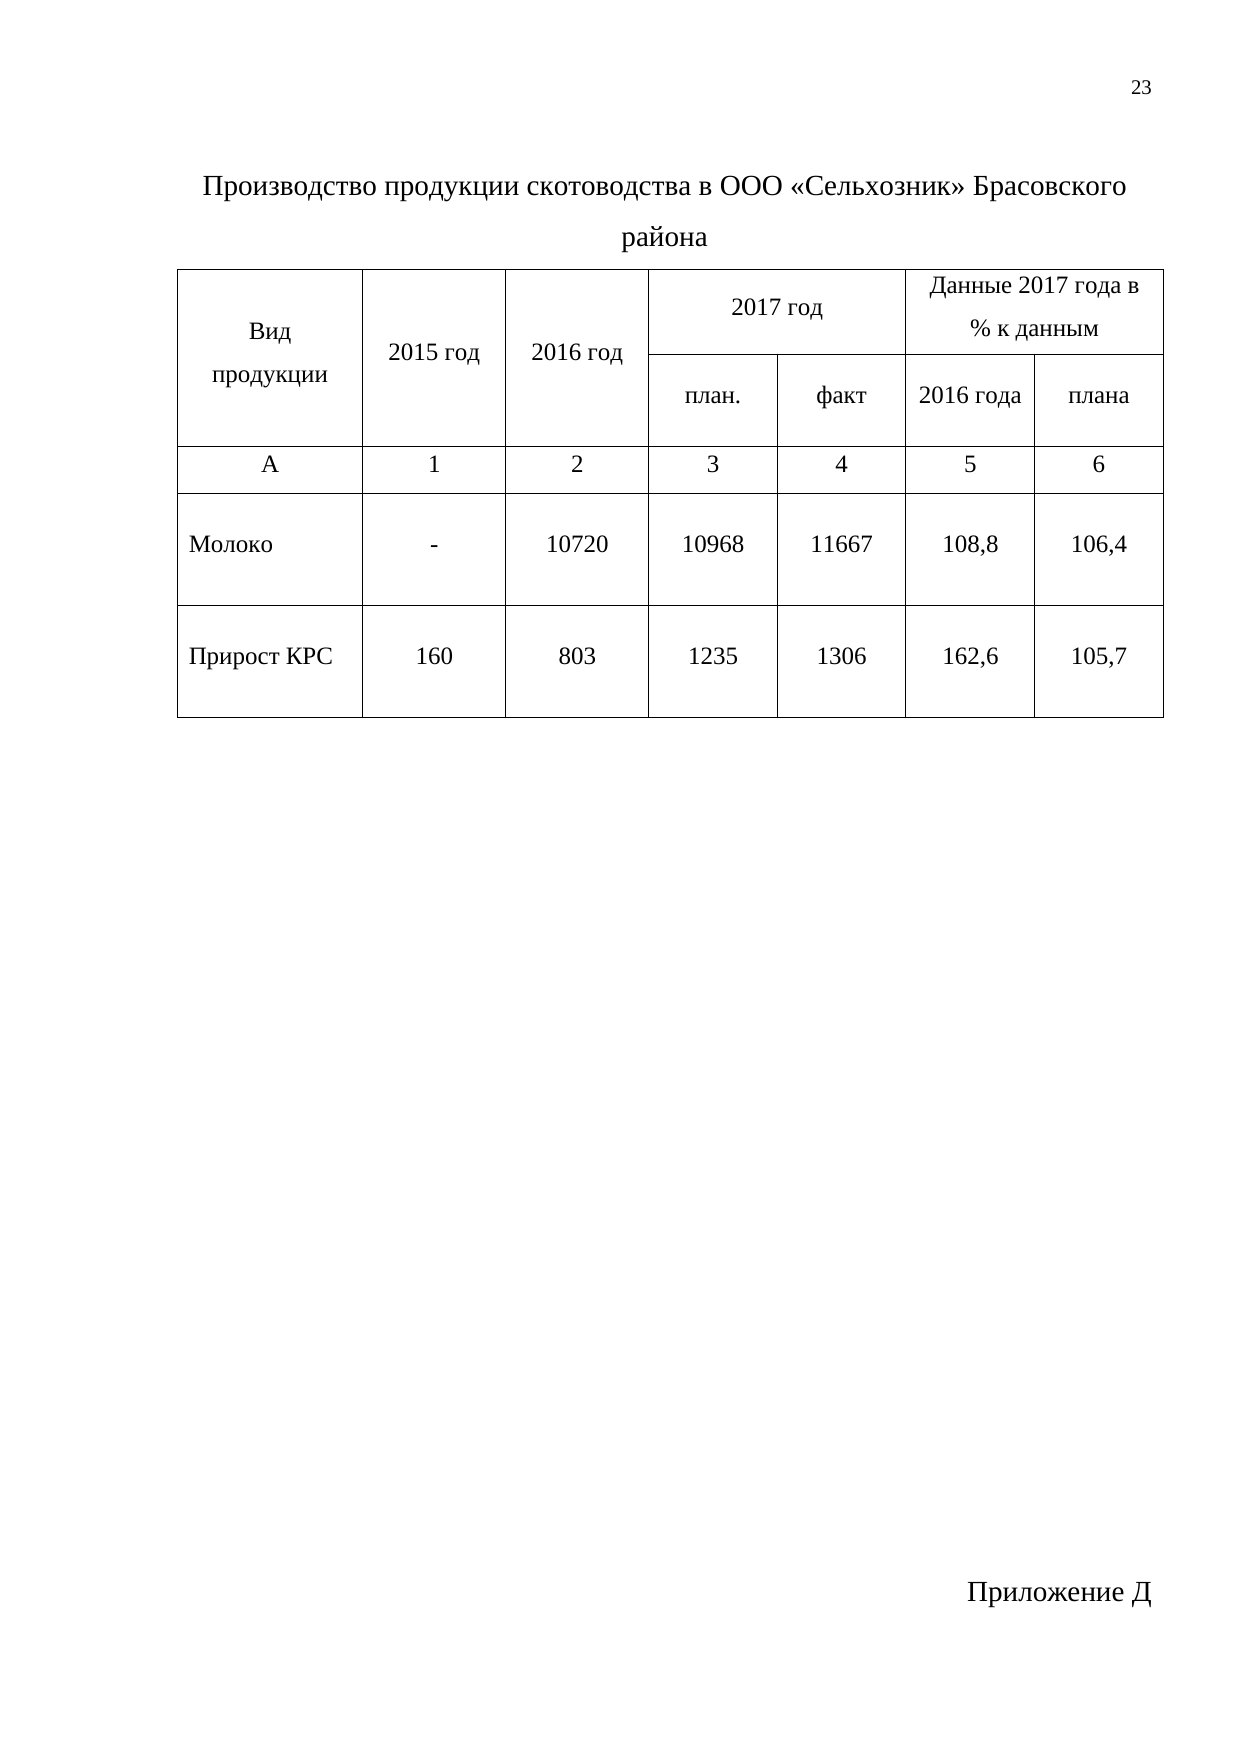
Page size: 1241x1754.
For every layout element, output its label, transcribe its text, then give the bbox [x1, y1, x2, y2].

table_cell 2 [506, 447, 648, 493]
table_header Данные 2017 года в % к данным [906, 270, 1163, 354]
table_cell 803 [506, 606, 648, 717]
table_cell Прирост КРС [178, 606, 362, 717]
table_header 2015 год [363, 270, 505, 446]
table_cell 3 [649, 447, 777, 493]
table_cell 1235 [649, 606, 777, 717]
table_cell - [363, 494, 505, 605]
table_cell 108,8 [906, 494, 1034, 605]
table_cell 1 [363, 447, 505, 493]
table_cell Молоко [178, 494, 362, 605]
table_cell А [178, 447, 362, 493]
table_header 2016 год [506, 270, 648, 446]
table_cell 4 [778, 447, 905, 493]
table_cell плана [1035, 355, 1163, 446]
table_cell факт [778, 355, 905, 446]
text Производство продукции скотоводства в ООО «Сельхозник» Брасовского района [177, 168, 1152, 252]
table_cell 162,6 [906, 606, 1034, 717]
table_cell 10720 [506, 494, 648, 605]
table_cell 1306 [778, 606, 905, 717]
table_cell план. [649, 355, 777, 446]
table_cell 11667 [778, 494, 905, 605]
table_cell 2016 года [906, 355, 1034, 446]
text Приложение Д [177, 1574, 1152, 1607]
table_cell 105,7 [1035, 606, 1163, 717]
table_cell 106,4 [1035, 494, 1163, 605]
table_cell 5 [906, 447, 1034, 493]
table_header Вид продукции [178, 270, 362, 446]
table_header 2017 год [649, 270, 905, 354]
table_cell 160 [363, 606, 505, 717]
table_cell 10968 [649, 494, 777, 605]
table_cell 6 [1035, 447, 1163, 493]
